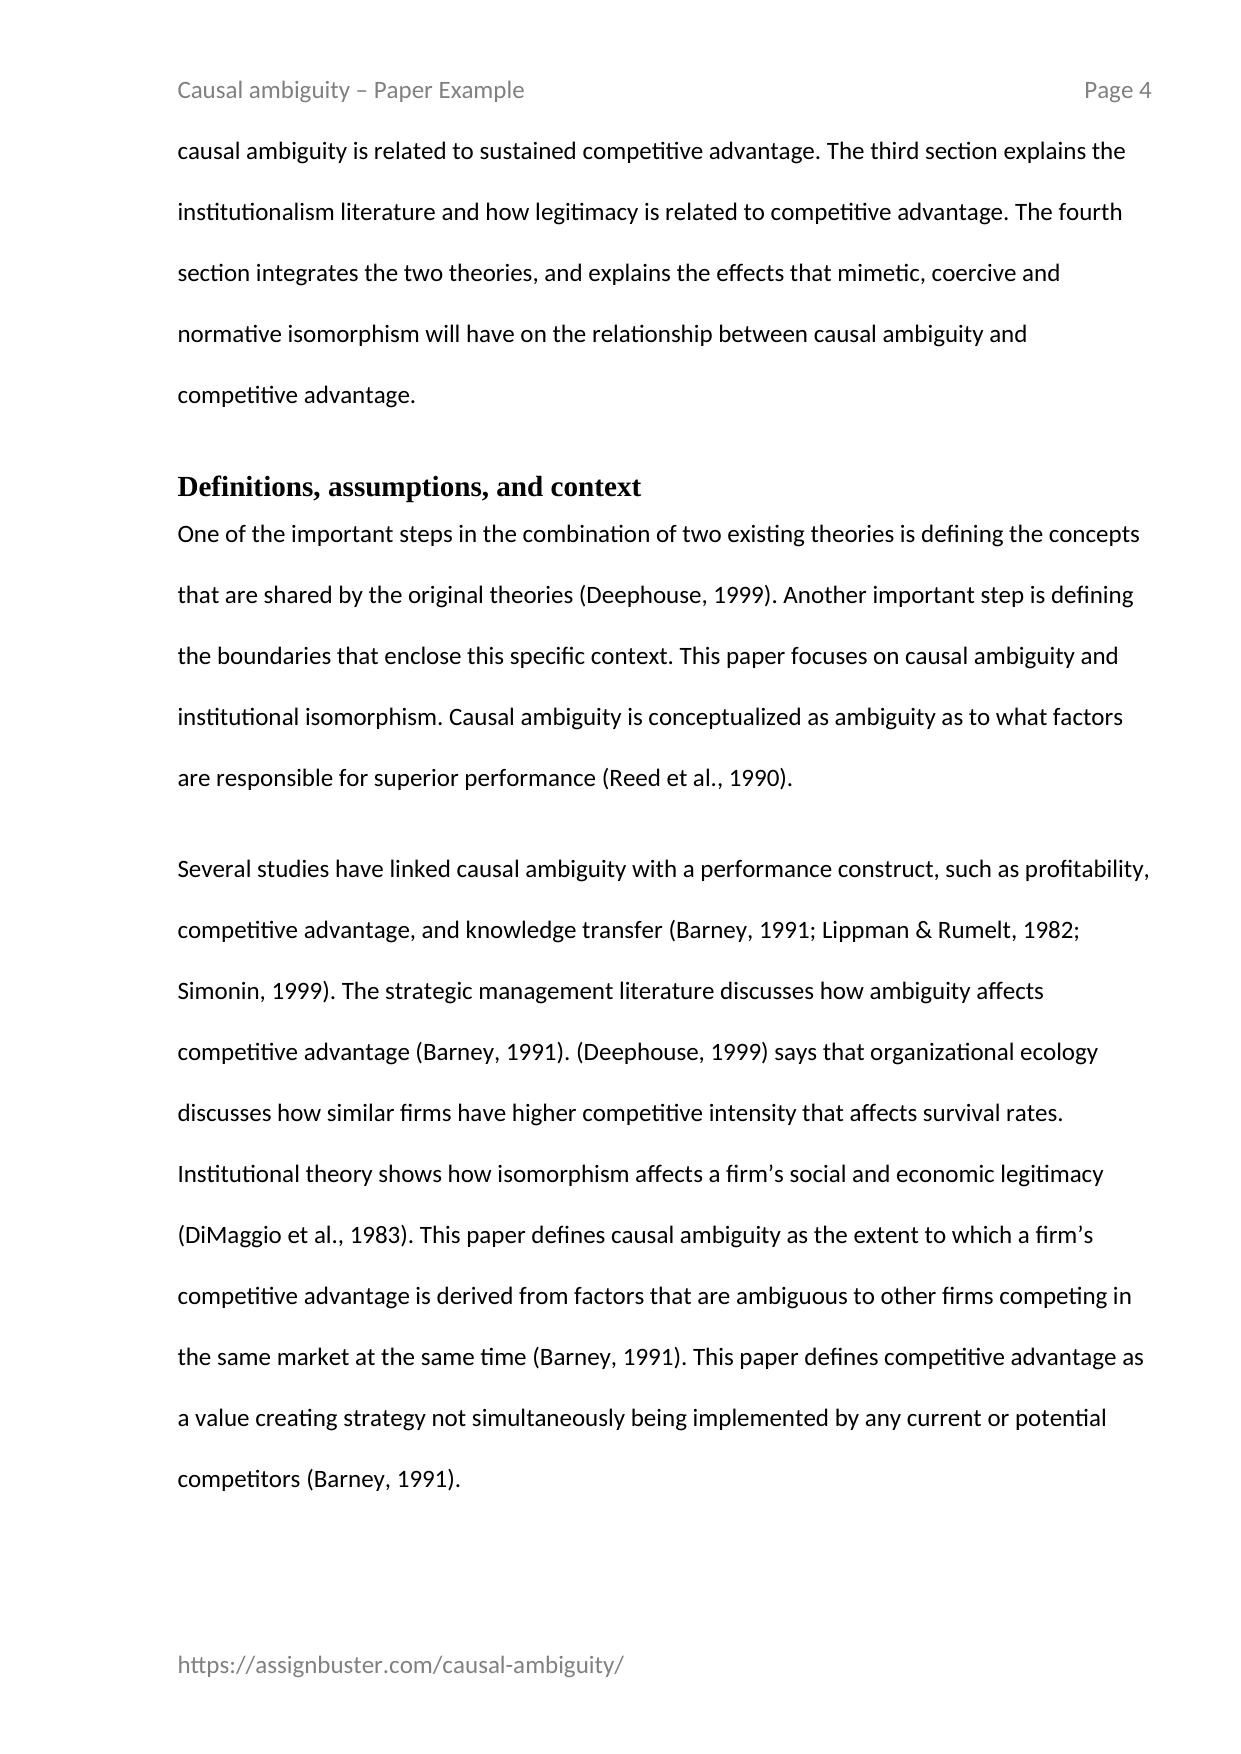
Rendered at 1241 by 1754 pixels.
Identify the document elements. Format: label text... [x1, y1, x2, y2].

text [177, 135, 1152, 409]
text One of the important steps in the combination of two existing theories is defining the concepts that are shared by the original theories (Deephouse, 1999). Another important step is defining the boundaries that enclose this specific context. This paper focuses on causal ambiguity and institutional isomorphism. Causal ambiguity is conceptualized as ambiguity as to what factors are responsible for superior performance (Reed et al., 1990). [177, 518, 1152, 793]
subtitle Definitions, assumptions, and context [177, 469, 1152, 503]
text Several studies have linked causal ambiguity with a performance construct, such as profitability, competitive advantage, and knowledge transfer (Barney, 1991; Lippman & Rumelt, 1982; Simonin, 1999). The strategic management literature discusses how ambiguity affects competitive advantage (Barney, 1991). (Deephouse, 1999) says that organizational ecology discusses how similar firms have higher competitive intensity that affects survival rates. Institutional theory shows how isomorphism affects a firm’s social and economic legitimacy (DiMaggio et al., 1983). This paper defines causal ambiguity as the extent to which a firm’s competitive advantage is derived from factors that are ambiguous to other firms competing in the same market at the same time (Barney, 1991). This paper defines competitive advantage as a value creating strategy not simultaneously being implemented by any current or potential competitors (Barney, 1991). [177, 853, 1152, 1494]
